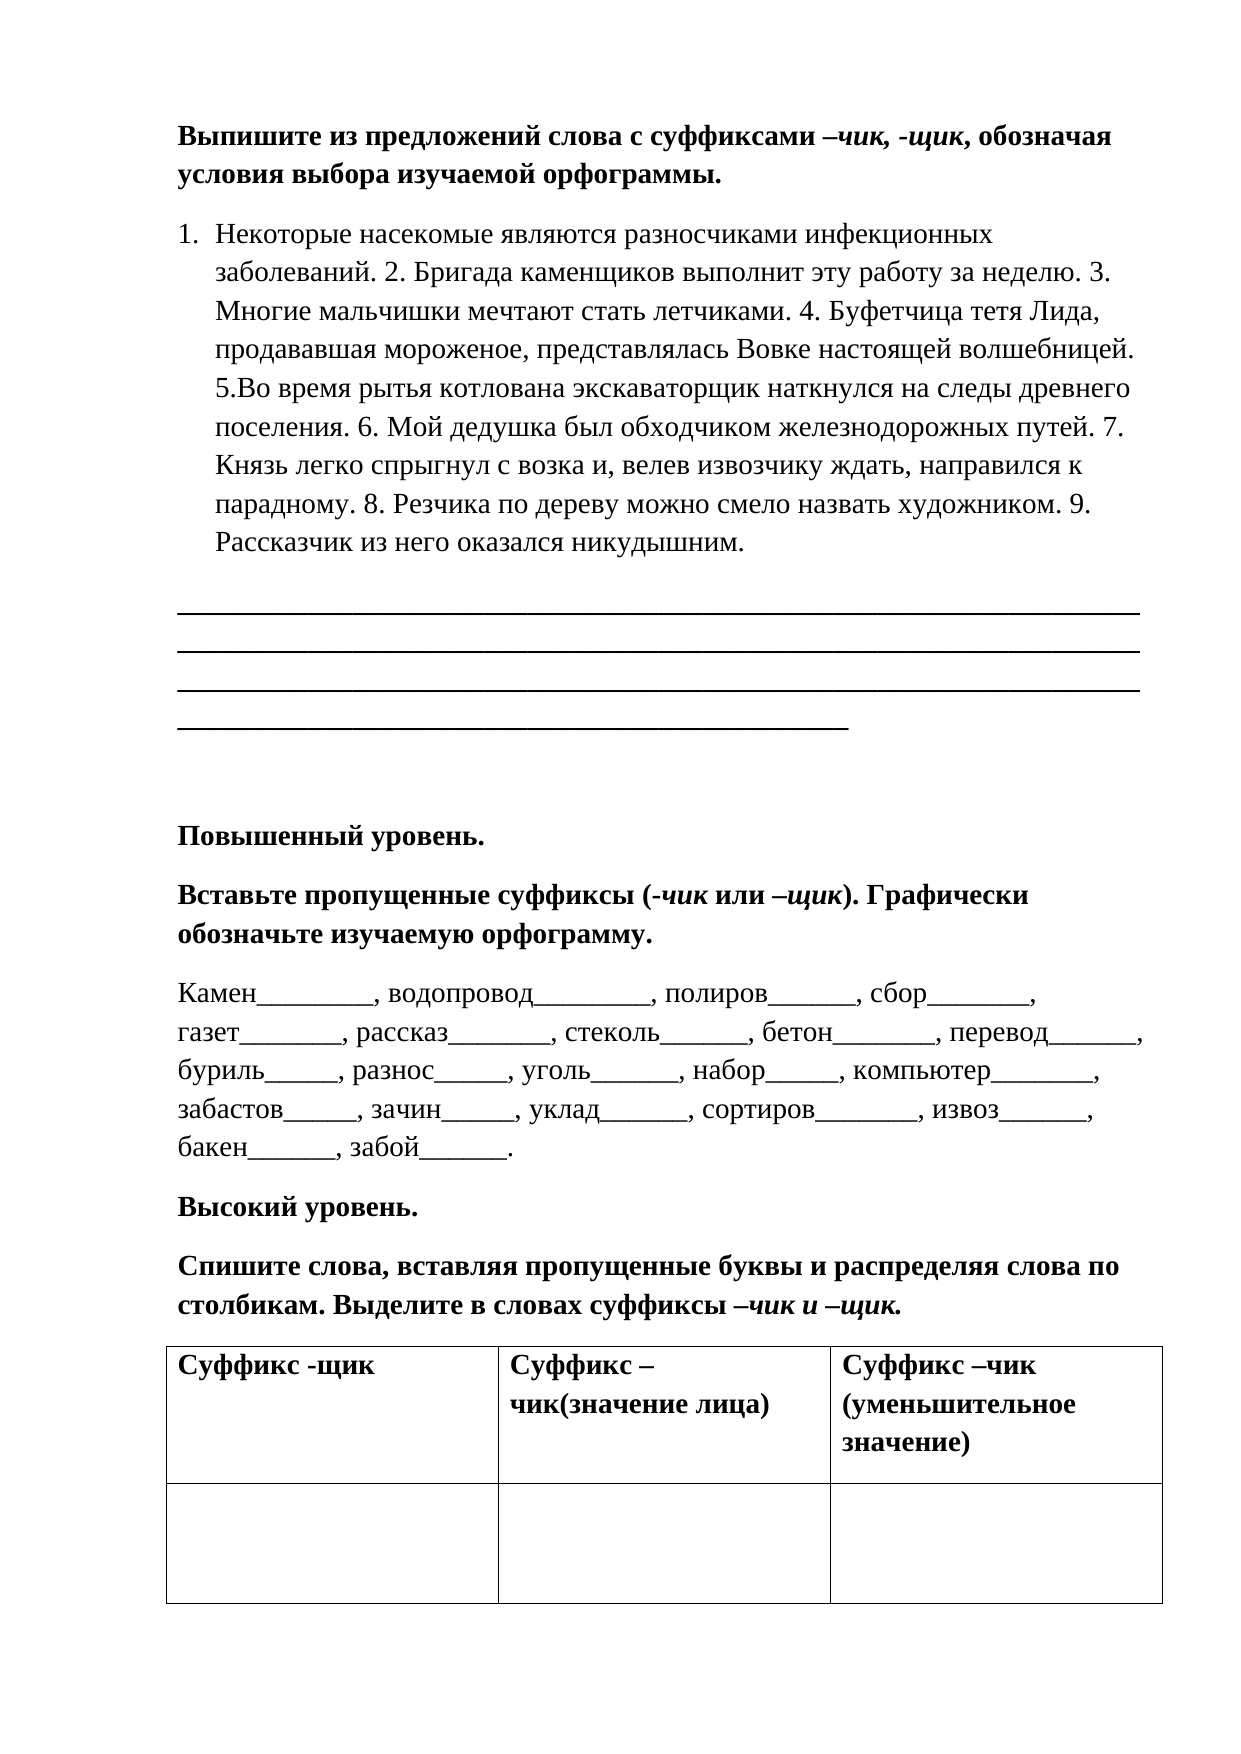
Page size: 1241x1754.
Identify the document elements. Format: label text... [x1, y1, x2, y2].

table_header Суффикс –чик (уменьшительное значение) [831, 1347, 1162, 1483]
text Вставьте пропущенные суффиксы (-чик или –щик). Графически обозначьте изучаемую орфограмму. [177, 877, 1152, 949]
text ____________________________________________________________________________________________________________________________________________________________________________________________________________________________________________________ [177, 584, 1152, 733]
text Высокий уровень. [177, 1189, 1152, 1222]
text Спишите слова, вставляя пропущенные буквы и распределяя слова по столбикам. Выделите в словах суффиксы –чик и –щик. [177, 1248, 1152, 1320]
text Камен________, водопровод________, полиров______, сбор_______, газет_______, рассказ_______, стеколь______, бетон_______, перевод______, буриль_____, разнос_____, уголь______, набор_____, компьютер_______, забастов_____, зачин_____, уклад______, сортиров_______, извоз______, бакен______, забой______. [177, 975, 1152, 1163]
table_cell [167, 1484, 498, 1602]
text Выпишите из предложений слова с суффиксами –чик, -щик, обозначая условия выбора изучаемой орфограммы. [177, 118, 1152, 190]
table_cell [499, 1484, 830, 1602]
table_header Суффикс -щик [167, 1347, 498, 1483]
table_header Суффикс –чик(значение лица) [499, 1347, 830, 1483]
table_cell [831, 1484, 1162, 1602]
text Повышенный уровень. [177, 818, 1152, 852]
list Некоторые насекомые являются разносчиками инфекционных заболеваний. 2. Бригада каменщиков выполнит эту работу за неделю. 3. Многие мальчишки мечтают стать летчиками. 4. Буфетчица тетя Лида, продававшая мороженое, представлялась Вовке настоящей волшебницей. 5.Во время рытья котлована экскаваторщик наткнулся на следы древнего поселения. 6. Мой дедушка был обходчиком железнодорожных путей. 7. Князь легко спрыгнул с возка и, велев извозчику ждать, направился к парадному. 8. Резчика по дереву можно смело назвать художником. 9. Рассказчик из него оказался никудышним. [177, 216, 1152, 558]
